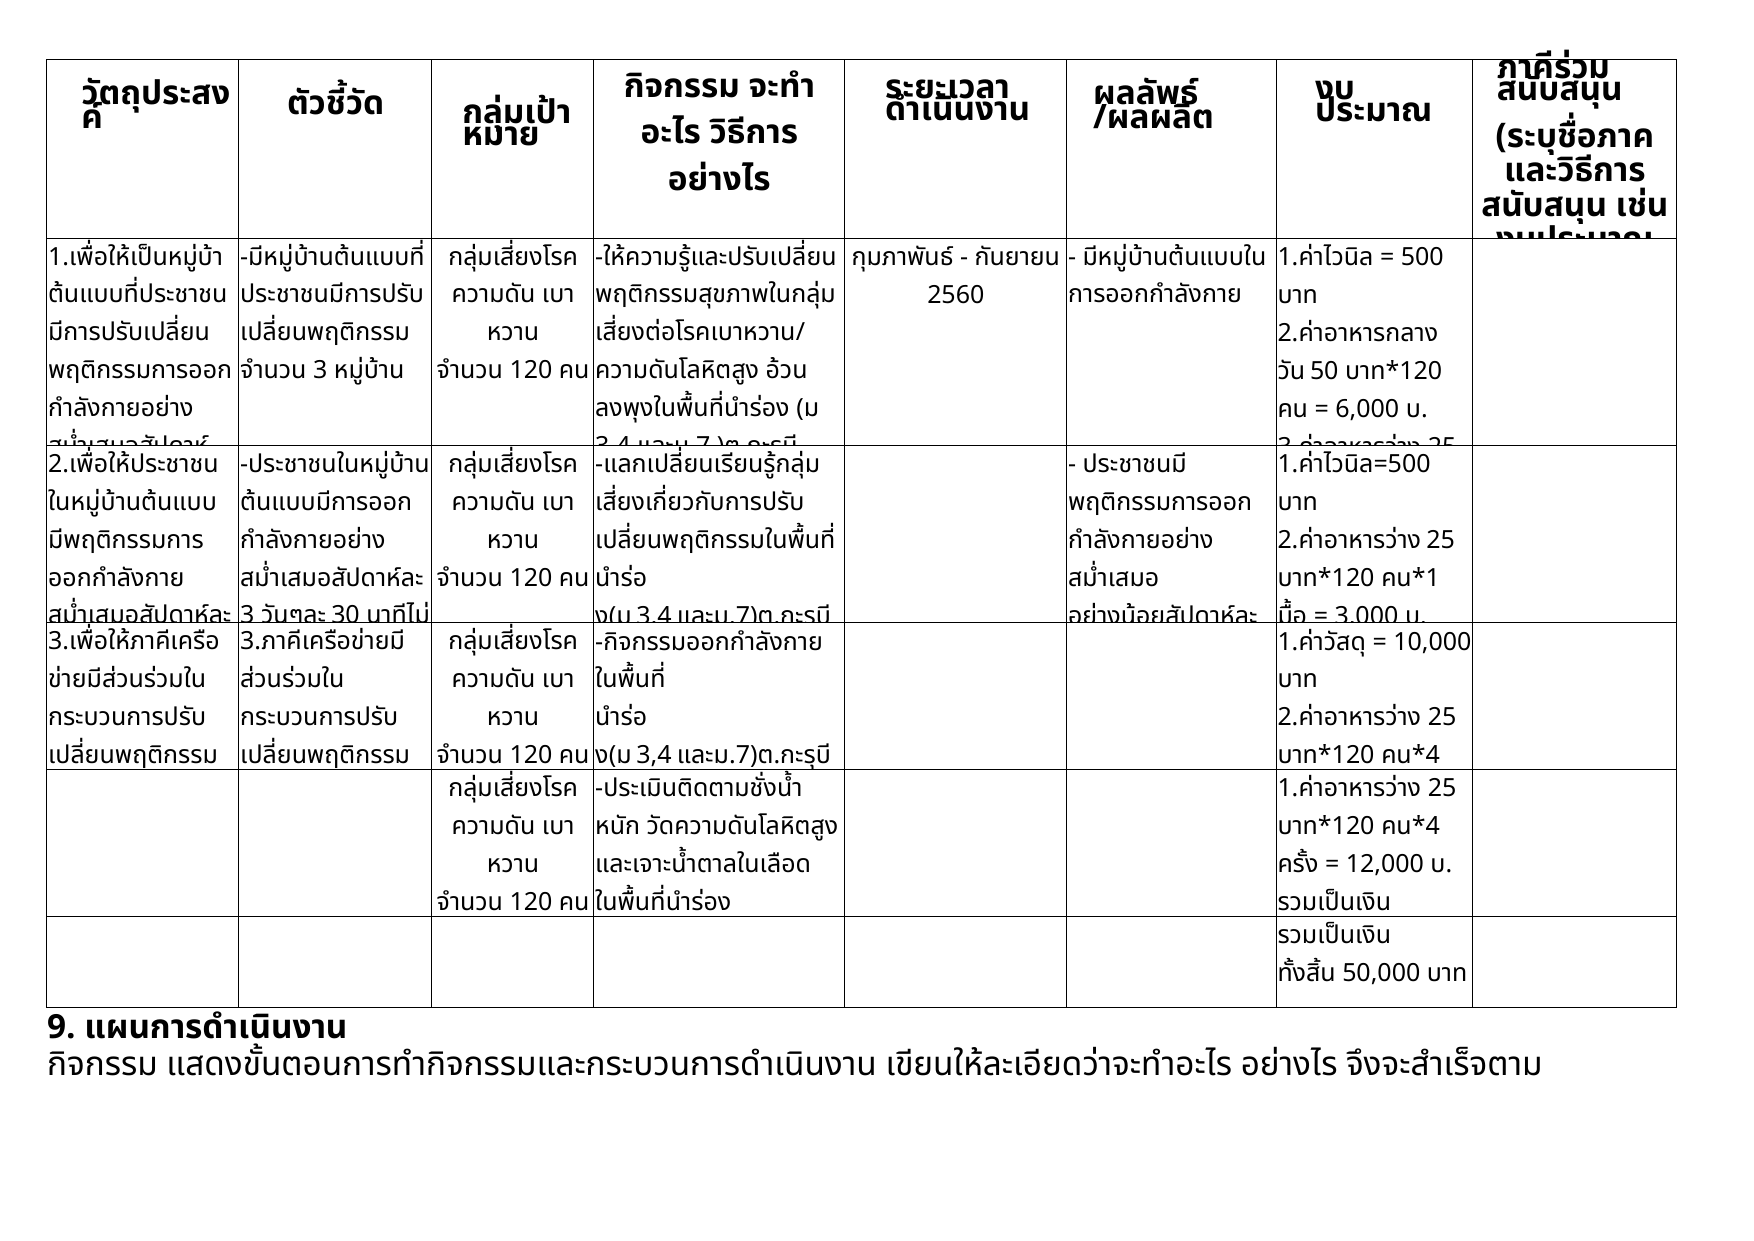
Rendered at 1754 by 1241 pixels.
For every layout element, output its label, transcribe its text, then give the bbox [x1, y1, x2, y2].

table_cell 1.ค่าไวนิล=500 บาท 2.ค่าอาหารว่าง25 บาท*120 คน*1 มื้อ = 3,000 บ. รวมเป็นเงิน 3,500 บาท [1277, 446, 1472, 622]
table_cell 2.เพื่อให้ประชาชนในหมู่บ้านต้นแบบ มีพฤติกรรมการออกกำลังกายสม่ำเสมอสัปดาห์ละ 3 วันๆละอย่างน้อย 30 นาที [47, 446, 238, 622]
table_cell 1.ค่าอาหารว่าง 25 บาท*120 คน*4 ครั้ง = 12,000 บ. รวมเป็นเงิน 12,000 บาท [1277, 770, 1472, 916]
table_cell 3.เพื่อให้ภาคีเครือข่ายมีส่วนร่วมในกระบวนการปรับเปลี่ยนพฤติกรรมการออกกำลังกาย [47, 623, 238, 769]
table_header งบประมาณ [1277, 60, 1472, 237]
table_header กิจกรรม จะทำอะไร วิธีการอย่างไร [594, 60, 844, 237]
text 9. แผนการดำเนินงาน [47, 1008, 1669, 1046]
table_cell [432, 917, 593, 1007]
table_cell [1473, 623, 1676, 769]
table_cell -กิจกรรมออกกำลังกายในพื้นที่นำร่อง(ม3,4และม.7)ต.กะรุบี [594, 623, 844, 769]
table_cell [845, 446, 1066, 622]
table_cell [239, 770, 431, 916]
table_cell [845, 623, 1066, 769]
table_cell -ให้ความรู้และปรับเปลี่ยนพฤติกรรมสุขภาพในกลุ่มเสี่ยงต่อโรคเบาหวาน/ความดันโลหิตสูง อ้วน ลงพุงในพื้นที่นำร่อง (ม3,4 และม.7 )ต.กะรุบี [594, 239, 844, 445]
table_header ภาคีร่วมสนับสนุน (ระบุชื่อภาคและวิธีการ สนับสนุน เช่น งบประมาณ สิ่งของ การเข้าร่วมอื่นๆ) [1473, 60, 1676, 237]
table_cell กลุ่มเสี่ยงโรคความดัน เบาหวาน จำนวน 120 คน [432, 770, 593, 916]
table_cell [1473, 446, 1676, 622]
table_cell 3.ภาคีเครือข่ายมีส่วนร่วมในกระบวนการปรับเปลี่ยนพฤติกรรมการออกกำลังกายร้อยละ 50 [239, 623, 431, 769]
table_cell กลุ่มเสี่ยงโรคความดัน เบาหวาน จำนวน 120 คน [432, 239, 593, 445]
table_cell [1473, 770, 1676, 916]
table_cell [845, 770, 1066, 916]
table_cell 1.ค่าวัสดุ = 10,000 บาท 2.ค่าอาหารว่าง 25 บาท*120 คน*4 ครั้ง = 12,000 บ. รวมเป็นเงิน 22,000 บาท [1277, 623, 1472, 769]
table_cell [1473, 917, 1676, 1007]
table_cell [845, 917, 1066, 1007]
table_cell [1067, 917, 1276, 1007]
table_cell [239, 917, 431, 1007]
table_cell [1067, 623, 1276, 769]
table_cell -ประเมินติดตามชั่งน้ำหนัก วัดความดันโลหิตสูง และเจาะน้ำตาลในเลือด ในพื้นที่นำร่อง (ม3,4และม.7 ) ต.กะรุบี [594, 770, 844, 916]
table_cell -ประชาชนในหมู่บ้านต้นแบบมีการออกกำลังกายอย่างสม่ำเสมอสัปดาห์ละ 3 วันๆละ30 นาทีไม่น้อยกว่าร้อยละ50 [239, 446, 431, 622]
table_cell - มีหมู่บ้านต้นแบบในการออกกำลังกาย [1067, 239, 1276, 445]
table_cell -แลกเปลี่ยนเรียนรู้กลุ่มเสี่ยงเกี่ยวกับการปรับเปลี่ยนพฤติกรรมในพื้นที่นำร่อง(ม3,4และม.7)ต.กะรุบี [594, 446, 844, 622]
table_cell 1.ค่าไวนิล = 500 บาท 2.ค่าอาหารกลางวัน50 บาท*120 คน = 6,000 บ. 3.ค่าอาหารว่าง 25 บาท*120 คน*2 มื้อ = 6,000 บ. รวมเป็นเงิน 12,500 บาท [1277, 239, 1472, 445]
table_cell [47, 917, 238, 1007]
table_header ผลลัพธ์ /ผลผลิต [1067, 60, 1276, 237]
table_cell 1.เพื่อให้เป็นหมู่บ้าต้นแบบที่ประชาชนมีการปรับเปลี่ยนพฤติกรรมการออกกำลังกายอย่างสม่ำเสมอสัปดาห์ละ3 วันๆละ 30 นาที [47, 239, 238, 445]
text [47, 1046, 1669, 1083]
table_cell -มีหมู่บ้านต้นแบบที่ประชาชนมีการปรับเปลี่ยนพฤติกรรม จำนวน 3 หมู่บ้าน [239, 239, 431, 445]
table_cell - ประชาชนมีพฤติกรรมการออกกำลังกายอย่างสม่ำเสมอ อย่างน้อยสัปดาห์ละ 3 วันๆละ30 นาที [1067, 446, 1276, 622]
table_cell [1473, 239, 1676, 445]
table_cell [47, 770, 238, 916]
table_cell กลุ่มเสี่ยงโรคความดัน เบาหวาน จำนวน 120 คน [432, 446, 593, 622]
table_header ตัวชี้วัด [239, 60, 431, 237]
table_cell [594, 917, 844, 1007]
table_header วัตถุประสงค์ [47, 60, 238, 237]
table_cell กุมภาพันธ์ - กันยายน 2560 [845, 239, 1066, 445]
table_header กลุ่มเป้าหมาย [432, 60, 593, 237]
table_header ระยะเวลาดำเนินงาน [845, 60, 1066, 237]
table_cell [1067, 770, 1276, 916]
table_cell กลุ่มเสี่ยงโรคความดัน เบาหวาน จำนวน 120 คน [432, 623, 593, 769]
table_cell รวมเป็นเงิน ทั้งสิ้น 50,000 บาท [1277, 917, 1472, 1007]
